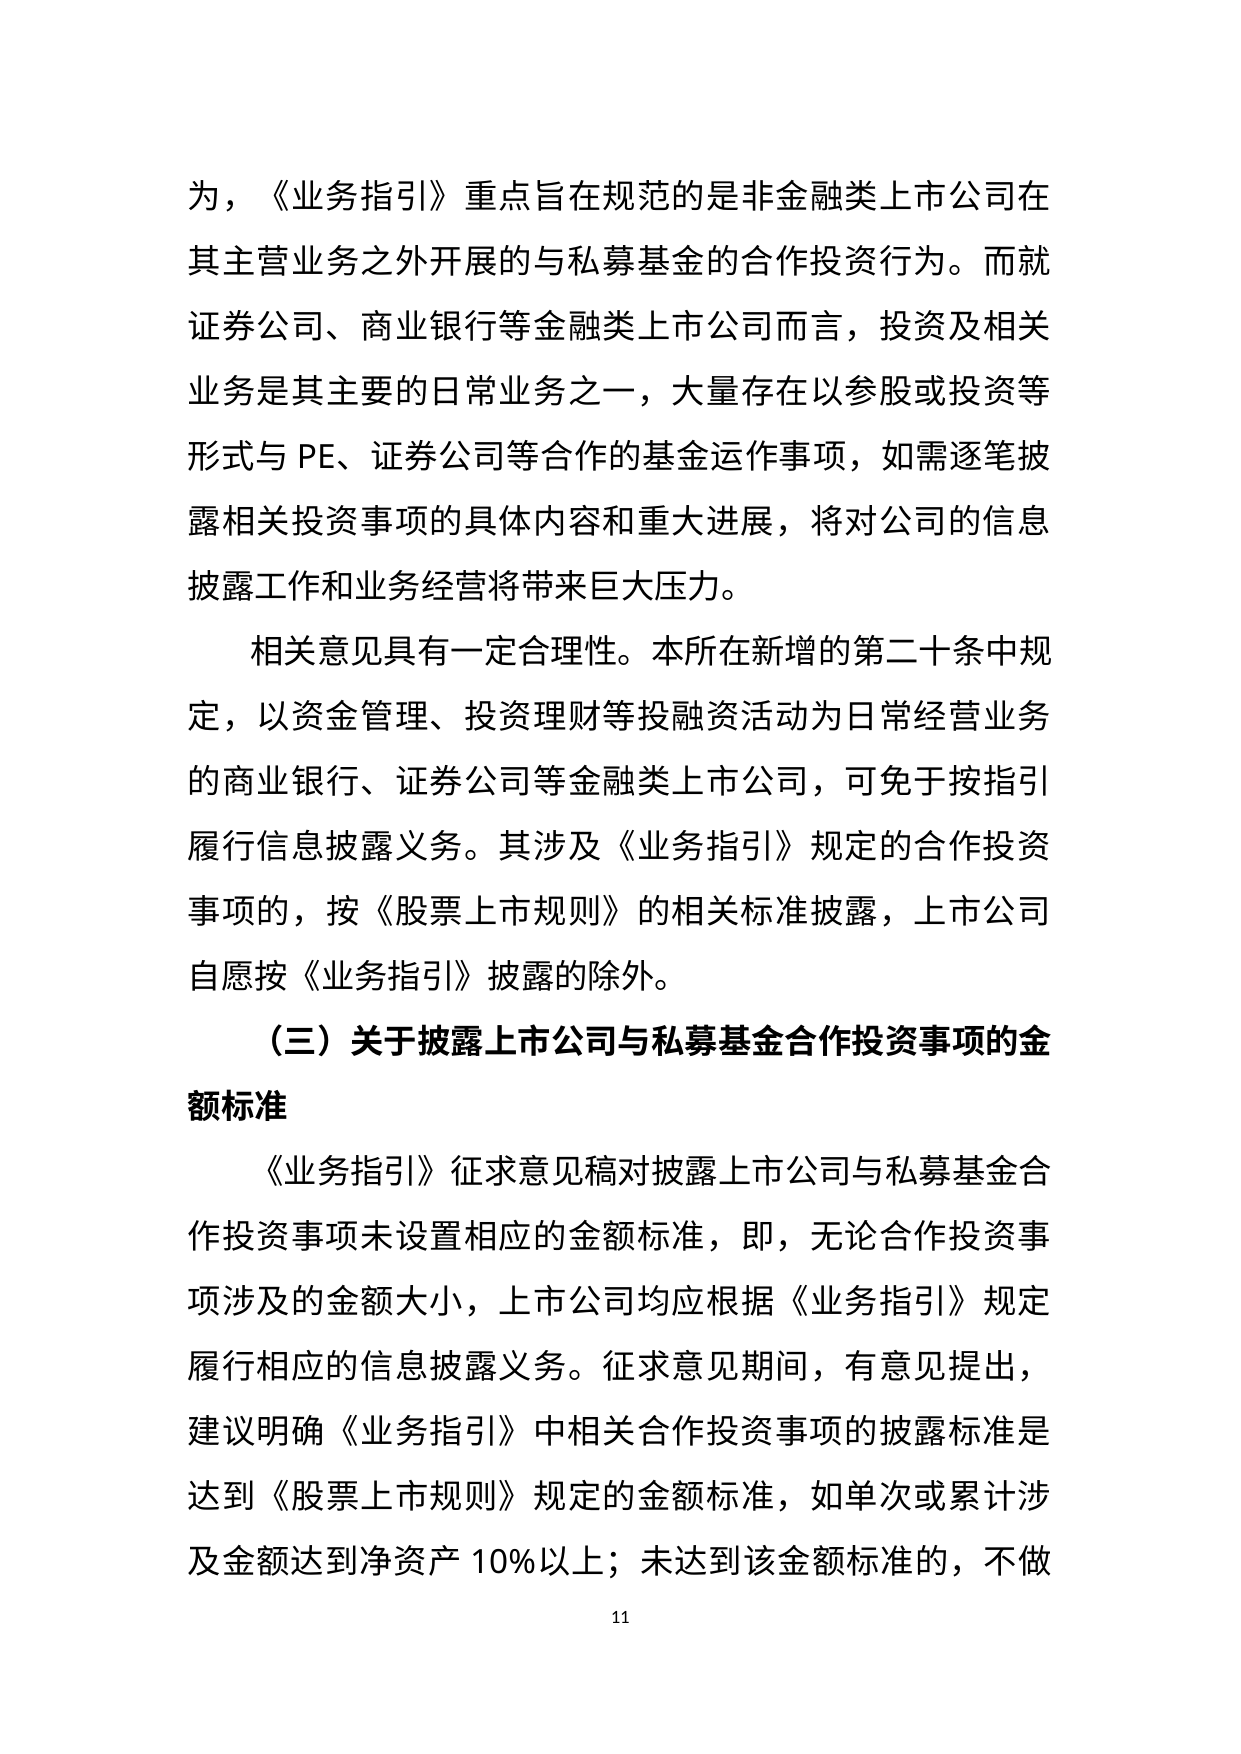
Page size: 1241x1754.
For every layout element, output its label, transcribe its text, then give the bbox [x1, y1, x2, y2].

text 相关意见具有一定合理性。本所在新增的第二十条中规定，以资金管理、投资理财等投融资活动为日常经营业务的商业银行、证券公司等金融类上市公司，可免于按指引履行信息披露义务。其涉及《业务指引》规定的合作投资事项的，按《股票上市规则》的相关标准披露，上市公司自愿按《业务指引》披露的除外。 [187, 617, 1053, 1007]
text （三）关于披露上市公司与私募基金合作投资事项的金额标准 [187, 1007, 1053, 1137]
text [187, 162, 1053, 617]
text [187, 1137, 1053, 1592]
